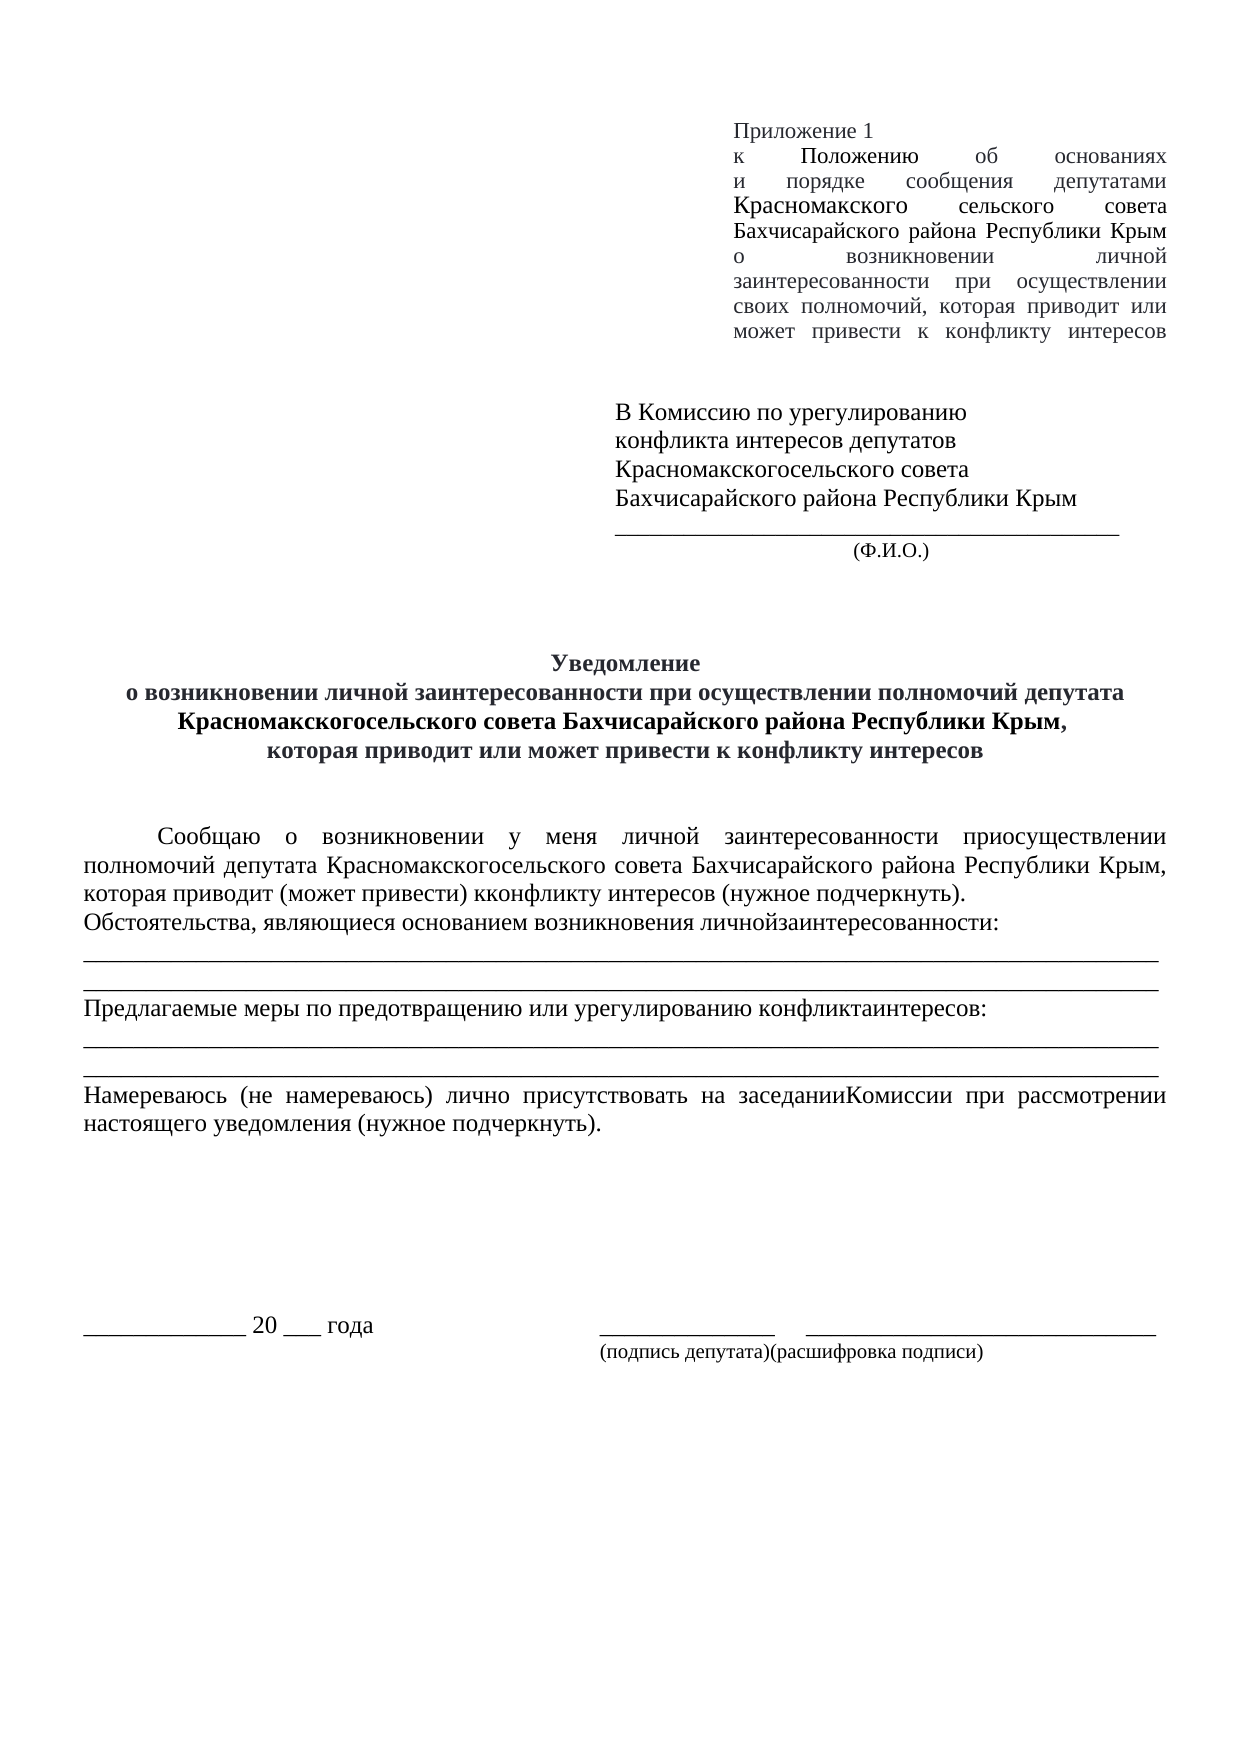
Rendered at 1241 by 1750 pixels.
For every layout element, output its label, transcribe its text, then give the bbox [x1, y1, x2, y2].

text Сообщаю о возникновении у меня личной заинтересованности приосуществлении полномочий депутата Красномакскогосельского совета Бахчисарайского района Республики Крым, которая приводит (может привести) кконфликту интересов (нужное подчеркнуть). [83, 821, 1167, 907]
text к Положению об основаниях и порядке сообщения депутатами Красномакского сельского совета Бахчисарайского района Республики Крым о возникновении личной заинтересованности при осуществлении своих полномочий, которая приводит или может привести к конфликту интересов [733, 143, 1167, 368]
text ____________________________________________________________________________________________________________________________________________________________________________ [83, 936, 1167, 993]
text Красномакскогосельского совета Бахчисарайского района Республики Крым ____________________________________________ [615, 454, 1167, 538]
text _____________ 20 ___ года ______________ ____________________________ [83, 1310, 1167, 1338]
text Обстоятельства, являющиеся основанием возникновения личнойзаинтересованности: [83, 907, 1167, 936]
text конфликта интересов депутатов [615, 426, 1167, 454]
text Намереваюсь (не намереваюсь) лично присутствовать на заседанииКомиссии при рассмотрении настоящего уведомления (нужное подчеркнуть). [83, 1080, 1167, 1137]
text Предлагаемые меры по предотвращению или урегулированию конфликтаинтересов: [83, 993, 1167, 1022]
text В Комиссию по урегулированию [615, 397, 1167, 426]
text ____________________________________________________________________________________________________________________________________________________________________________ [83, 1022, 1167, 1080]
text о возникновении личной заинтересованности при осуществлении полномочий депутата Красномакскогосельского совета Бахчисарайского района Республики Крым, которая приводит или может привести к конфликту интересов [83, 677, 1167, 763]
text (Ф.И.О.) [615, 538, 1167, 562]
text Приложение 1 [733, 118, 1167, 143]
text (подпись депутата)(расшифровка подписи) [526, 1338, 1167, 1363]
text Уведомление [83, 648, 1167, 677]
